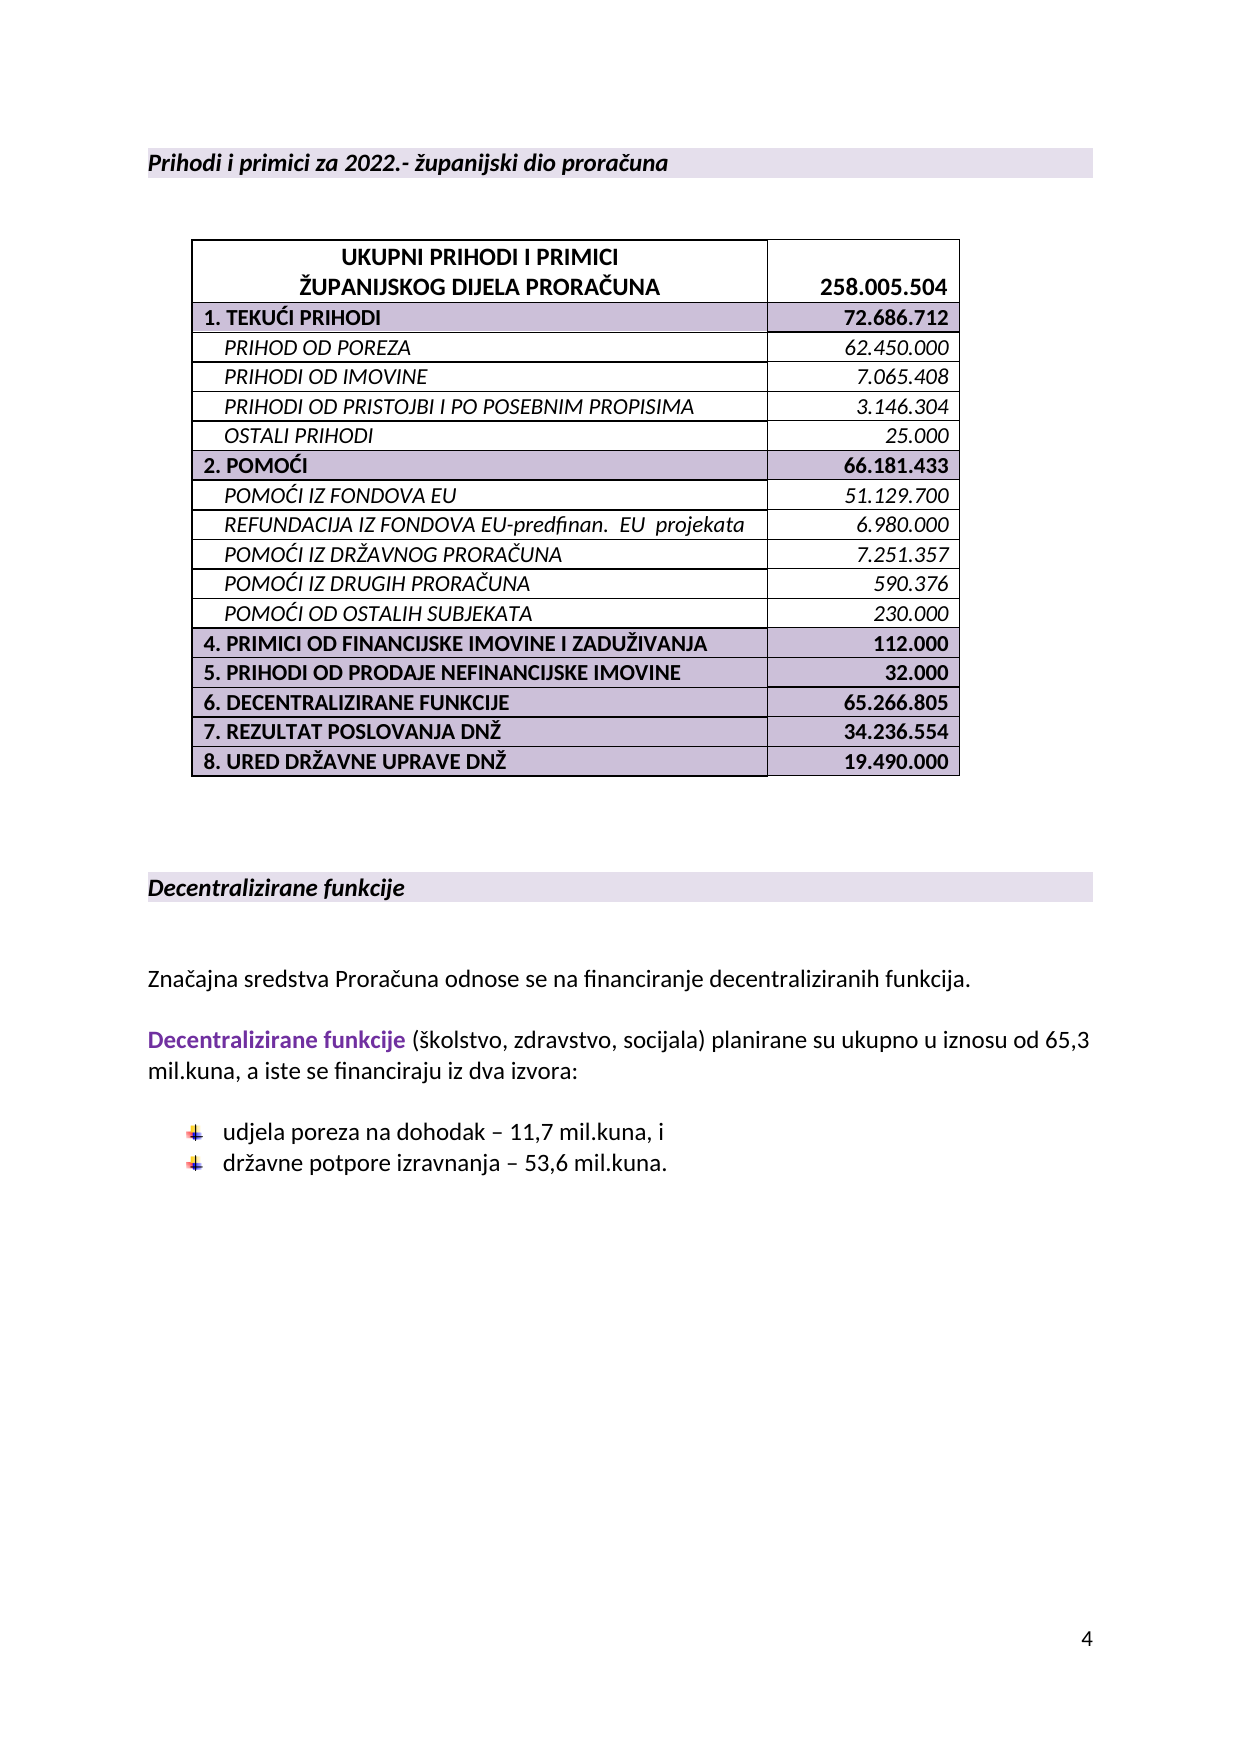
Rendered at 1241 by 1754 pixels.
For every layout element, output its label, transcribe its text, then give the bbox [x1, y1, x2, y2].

table_cell 230.000 [768, 599, 959, 627]
table_cell 5. PRIHODI OD PRODAJE NEFINANCIJSKE IMOVINE [193, 658, 767, 686]
table_cell 51.129.700 [768, 480, 959, 509]
table_cell 4. PRIMICI OD FINANCIJSKE IMOVINE I ZADUŽIVANJA [193, 629, 767, 657]
table_cell 32.000 [768, 658, 959, 686]
table_cell REFUNDACIJA IZ FONDOVA EU-predfinan. EU projekata [193, 511, 767, 538]
table_cell POMOĆI IZ FONDOVA EU [193, 481, 767, 509]
table_cell 590.376 [768, 569, 959, 598]
table_cell 112.000 [768, 628, 959, 657]
table_cell PRIHODI OD PRISTOJBI I PO POSEBNIM PROPISIMA [193, 392, 767, 420]
table_cell 7.065.408 [768, 362, 959, 391]
table_cell 19.490.000 [768, 747, 959, 775]
table_header 258.005.504 [768, 240, 959, 302]
table_cell 6.980.000 [768, 510, 959, 538]
text Značajna sredstva Proračuna odnose se na financiranje decentraliziranih funkcija. [148, 963, 1093, 994]
table_cell 6. DECENTRALIZIRANE FUNKCIJE [193, 688, 767, 716]
table_cell OSTALI PRIHODI [193, 422, 767, 450]
picture [186, 1154, 203, 1171]
table_cell POMOĆI IZ DRŽAVNOG PRORAČUNA [193, 540, 767, 568]
text Prihodi i primici za 2022.- županijski dio proračuna [148, 148, 1093, 178]
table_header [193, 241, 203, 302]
list udjela poreza na dohodak – 11,7 mil.kuna, i [185, 1116, 1093, 1147]
table_cell 8. URED DRŽAVNE UPRAVE DNŽ [193, 747, 767, 775]
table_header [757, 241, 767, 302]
table_cell PRIHODI OD IMOVINE [193, 363, 767, 391]
list državne potpore izravnanja – 53,6 mil.kuna. [185, 1147, 1093, 1177]
table_cell 2. POMOĆI [193, 451, 767, 479]
table_cell 25.000 [768, 421, 959, 450]
table_cell 34.236.554 [768, 717, 959, 746]
table_cell 1. TEKUĆI PRIHODI [193, 303, 767, 331]
table_cell PRIHOD OD POREZA [193, 333, 767, 361]
text Decentralizirane funkcije (školstvo, zdravstvo, socijala) planirane su ukupno u iznosu od 65,3 mil.kuna, a iste se financiraju iz dva izvora: [148, 1024, 1093, 1086]
text Decentralizirane funkcije [148, 872, 1093, 902]
table_cell 72.686.712 [768, 303, 959, 331]
table_cell POMOĆI OD OSTALIH SUBJEKATA [193, 599, 767, 627]
table_cell POMOĆI IZ DRUGIH PRORAČUNA [193, 570, 767, 598]
table_cell 65.266.805 [768, 688, 959, 716]
table_cell 66.181.433 [768, 451, 959, 479]
table_cell 3.146.304 [768, 392, 959, 420]
table_cell 62.450.000 [768, 333, 959, 361]
picture [186, 1123, 203, 1141]
table_cell 7.251.357 [768, 540, 959, 568]
table_cell 7. REZULTAT POSLOVANJA DNŽ [193, 718, 767, 746]
